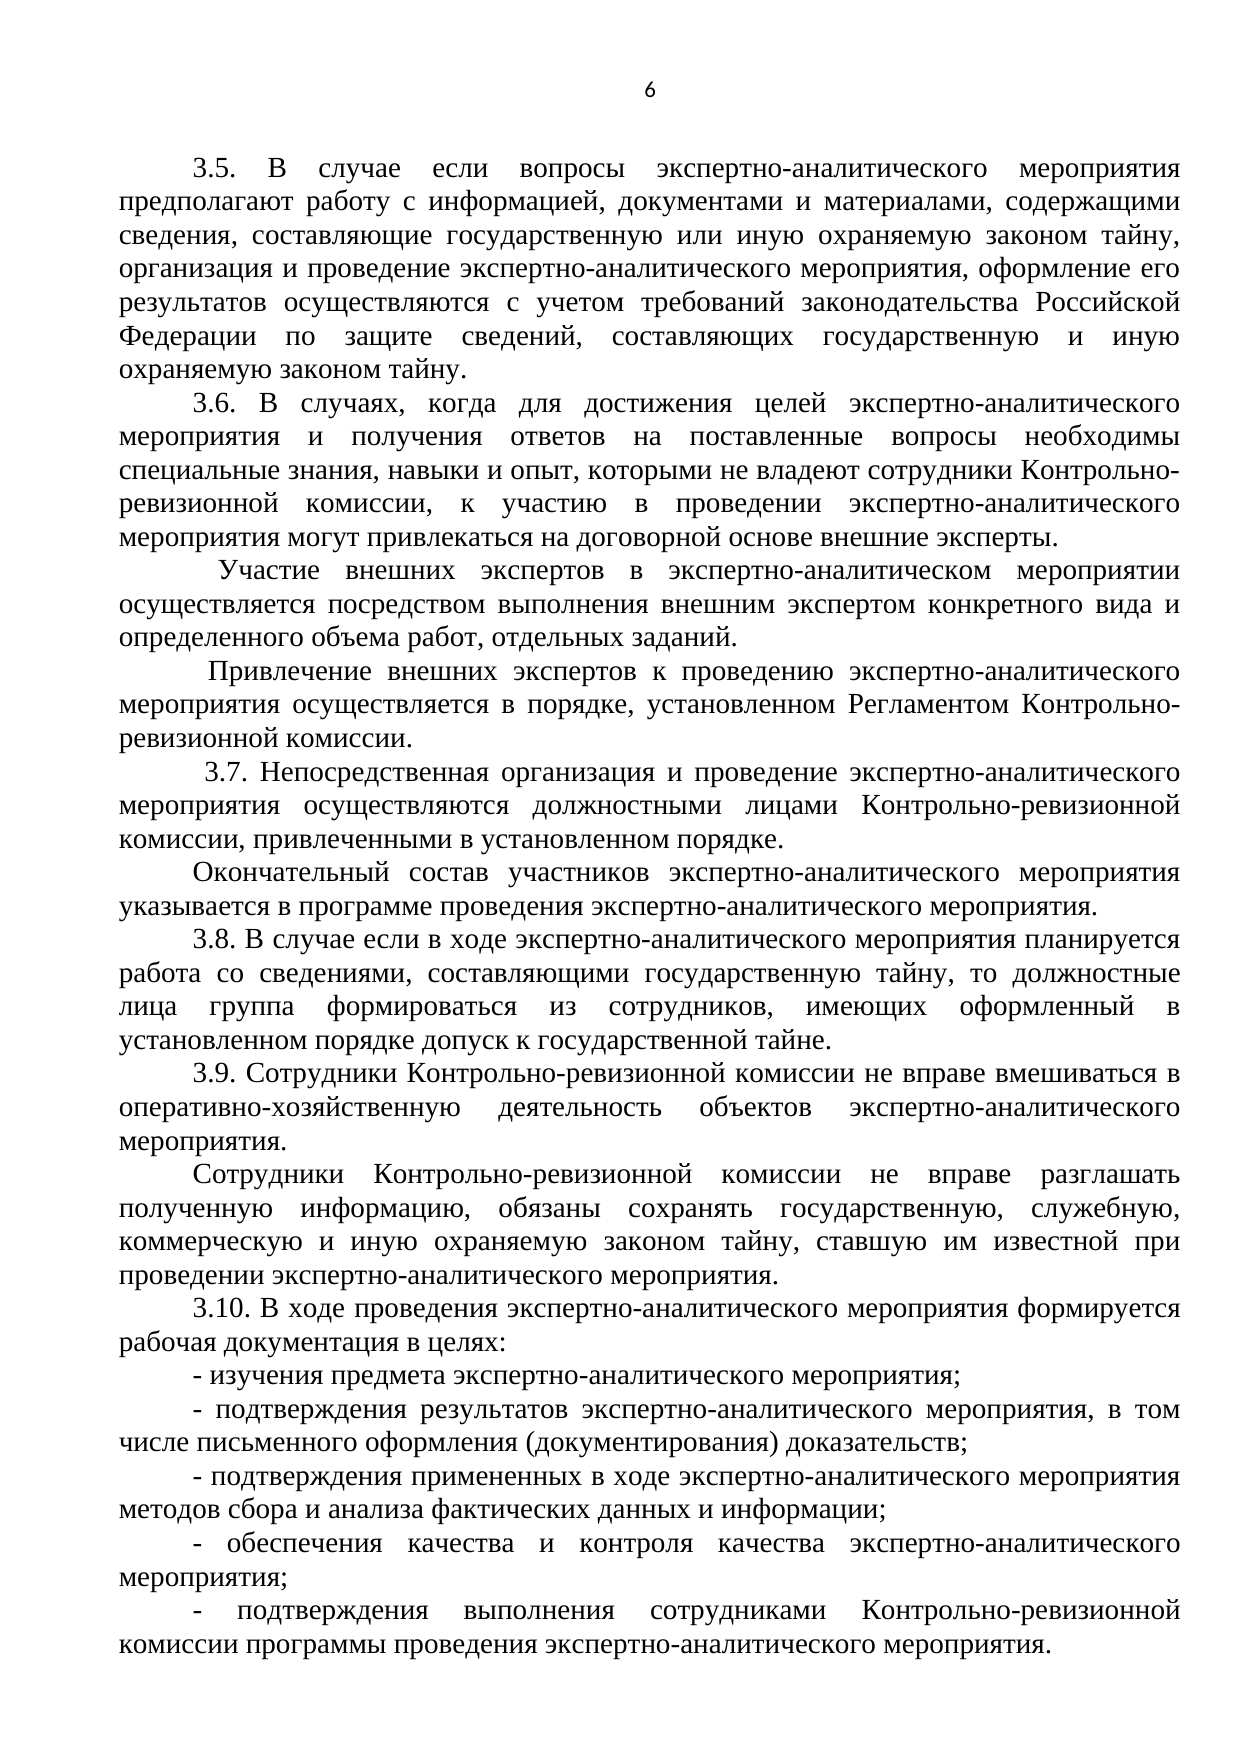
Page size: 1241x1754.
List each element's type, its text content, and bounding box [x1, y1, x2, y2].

text - изучения предмета экспертно-аналитического мероприятия; [118, 1357, 1181, 1391]
text 3.10. В ходе проведения экспертно-аналитического мероприятия формируется рабочая документация в целях: [118, 1290, 1181, 1357]
text 3.8. В случае если в ходе экспертно-аналитического мероприятия планируется работа со сведениями, составляющими государственную тайну, то должностные лица группа формироваться из сотрудников, имеющих оформленный в установленном порядке допуск к государственной тайне. [118, 921, 1181, 1056]
text Привлечение внешних экспертов к проведению экспертно-аналитического мероприятия осуществляется в порядке, установленном Регламентом Контрольно-ревизионной комиссии. [118, 653, 1181, 754]
text - подтверждения выполнения сотрудниками Контрольно-ревизионной комиссии программы проведения экспертно-аналитического мероприятия. [118, 1592, 1181, 1659]
text 3.9. Сотрудники Контрольно-ревизионной комиссии не вправе вмешиваться в оперативно-хозяйственную деятельность объектов экспертно-аналитического мероприятия. [118, 1056, 1181, 1156]
text Участие внешних экспертов в экспертно-аналитическом мероприятии осуществляется посредством выполнения внешним экспертом конкретного вида и определенного объема работ, отдельных заданий. [118, 552, 1181, 653]
text 3.6. В случаях, когда для достижения целей экспертно-аналитического мероприятия и получения ответов на поставленные вопросы необходимы специальные знания, навыки и опыт, которыми не владеют сотрудники Контрольно-ревизионной комиссии, к участию в проведении экспертно-аналитического мероприятия могут привлекаться на договорной основе внешние эксперты. [118, 385, 1181, 552]
text - обеспечения качества и контроля качества экспертно-аналитического мероприятия; [118, 1525, 1181, 1592]
text - подтверждения примененных в ходе экспертно-аналитического мероприятия методов сбора и анализа фактических данных и информации; [118, 1458, 1181, 1525]
text 3.7. Непосредственная организация и проведение экспертно-аналитического мероприятия осуществляются должностными лицами Контрольно-ревизионной комиссии, привлеченными в установленном порядке. [118, 754, 1181, 854]
text - подтверждения результатов экспертно-аналитического мероприятия, в том числе письменного оформления (документирования) доказательств; [118, 1391, 1181, 1458]
text Окончательный состав участников экспертно-аналитического мероприятия указывается в программе проведения экспертно-аналитического мероприятия. [118, 854, 1181, 921]
text Сотрудники Контрольно-ревизионной комиссии не вправе разглашать полученную информацию, обязаны сохранять государственную, служебную, коммерческую и иную охраняемую законом тайну, ставшую им известной при проведении экспертно-аналитического мероприятия. [118, 1156, 1181, 1290]
text 3.5. В случае если вопросы экспертно-аналитического мероприятия предполагают работу с информацией, документами и материалами, содержащими сведения, составляющие государственную или иную охраняемую законом тайну, организация и проведение экспертно-аналитического мероприятия, оформление его результатов осуществляются с учетом требований законодательства Российской Федерации по защите сведений, составляющих государственную и иную охраняемую законом тайну. [118, 150, 1181, 385]
